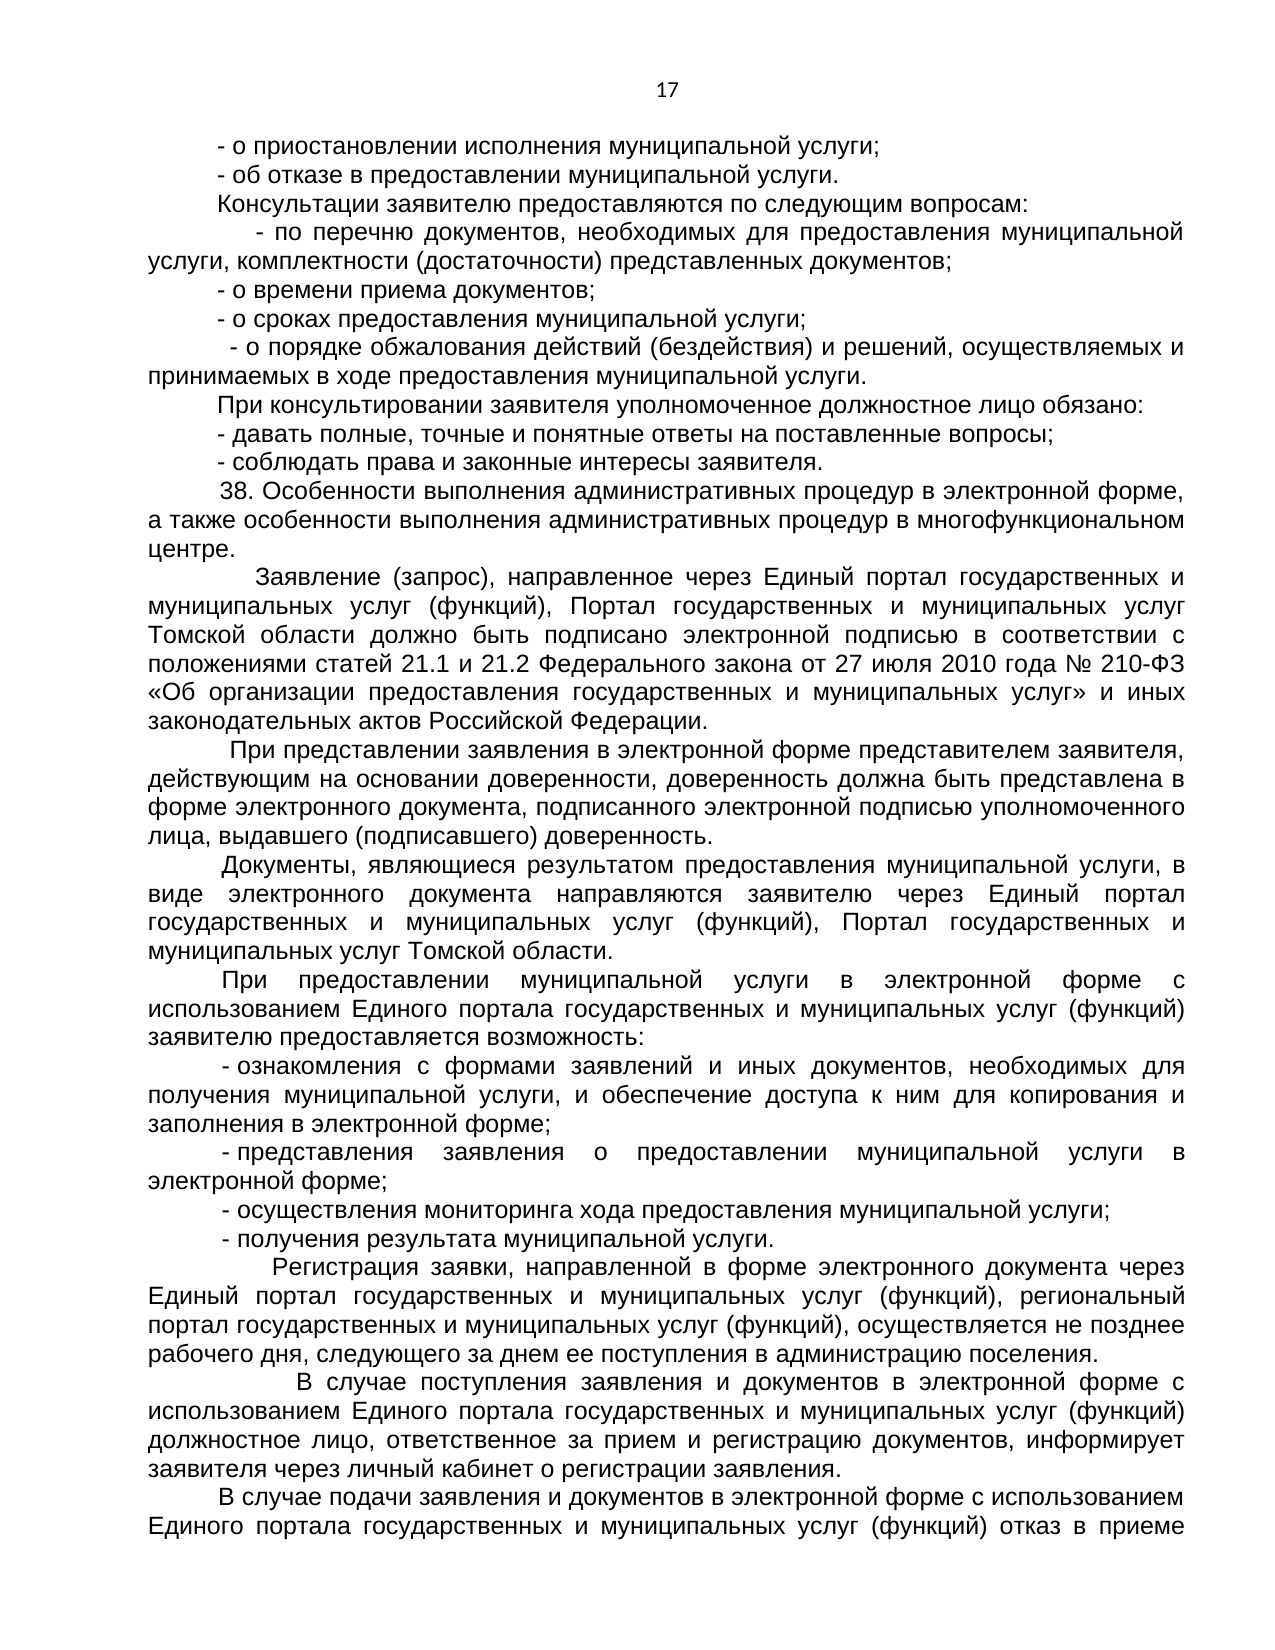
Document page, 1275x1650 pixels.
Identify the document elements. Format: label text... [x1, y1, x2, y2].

text Документы, являющиеся результатом предоставления муниципальной услуги, в виде электронного документа направляются заявителю через Единый портал государственных и муниципальных услуг (функций), Портал государственных и муниципальных услуг Томской области. [148, 850, 1186, 965]
text - соблюдать права и законные интересы заявителя. [148, 447, 1186, 476]
text - по перечню документов, необходимых для предоставления муниципальной услуги, комплектности (достаточности) представленных документов; [148, 217, 1186, 275]
text - о сроках предоставления муниципальной услуги; [148, 303, 1186, 332]
text При представлении заявления в электронной форме представителем заявителя, действующим на основании доверенности, доверенность должна быть представлена в форме электронного документа, подписанного электронной подписью уполномоченного лица, выдавшего (подписавшего) доверенность. [148, 735, 1186, 850]
text - о приостановлении исполнения муниципальной услуги; [148, 131, 1186, 160]
text В случае поступления заявления и документов в электронной форме с использованием Единого портала государственных и муниципальных услуг (функций) должностное лицо, ответственное за прием и регистрацию документов, информирует заявителя через личный кабинет о регистрации заявления. [148, 1367, 1186, 1482]
text - ознакомления с формами заявлений и иных документов, необходимых для получения муниципальной услуги, и обеспечение доступа к ним для копирования и заполнения в электронной форме; [148, 1051, 1186, 1137]
text - о порядке обжалования действий (бездействия) и решений, осуществляемых и принимаемых в ходе предоставления муниципальной услуги. [148, 332, 1186, 390]
text Заявление (запрос), направленное через Единый портал государственных и муниципальных услуг (функций), Портал государственных и муниципальных услуг Томской области должно быть подписано электронной подписью в соответствии с положениями статей 21.1 и 21.2 Федерального закона от 27 июля 2010 года № 210-ФЗ «Об организации предоставления государственных и муниципальных услуг» и иных законодательных актов Российской Федерации. [148, 562, 1186, 735]
text Консультации заявителю предоставляются по следующим вопросам: [148, 188, 1186, 217]
text - представления заявления о предоставлении муниципальной услуги в электронной форме; [148, 1137, 1186, 1195]
text - об отказе в предоставлении муниципальной услуги. [148, 160, 1186, 188]
text Регистрация заявки, направленной в форме электронного документа через Единый портал государственных и муниципальных услуг (функций), региональный портал государственных и муниципальных услуг (функций), осуществляется не позднее рабочего дня, следующего за днем ее поступления в администрацию поселения. [148, 1252, 1186, 1367]
text При консультировании заявителя уполномоченное должностное лицо обязано: [148, 390, 1186, 418]
text - о времени приема документов; [148, 275, 1186, 303]
text 38. Особенности выполнения административных процедур в электронной форме, а также особенности выполнения административных процедур в многофункциональном центре. [148, 476, 1186, 562]
text - давать полные, точные и понятные ответы на поставленные вопросы; [148, 418, 1186, 447]
text - получения результата муниципальной услуги. [148, 1223, 1186, 1252]
text При предоставлении муниципальной услуги в электронной форме с использованием Единого портала государственных и муниципальных услуг (функций) заявителю предоставляется возможность: [148, 965, 1186, 1051]
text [148, 1482, 1186, 1540]
text - осуществления мониторинга хода предоставления муниципальной услуги; [148, 1195, 1186, 1223]
